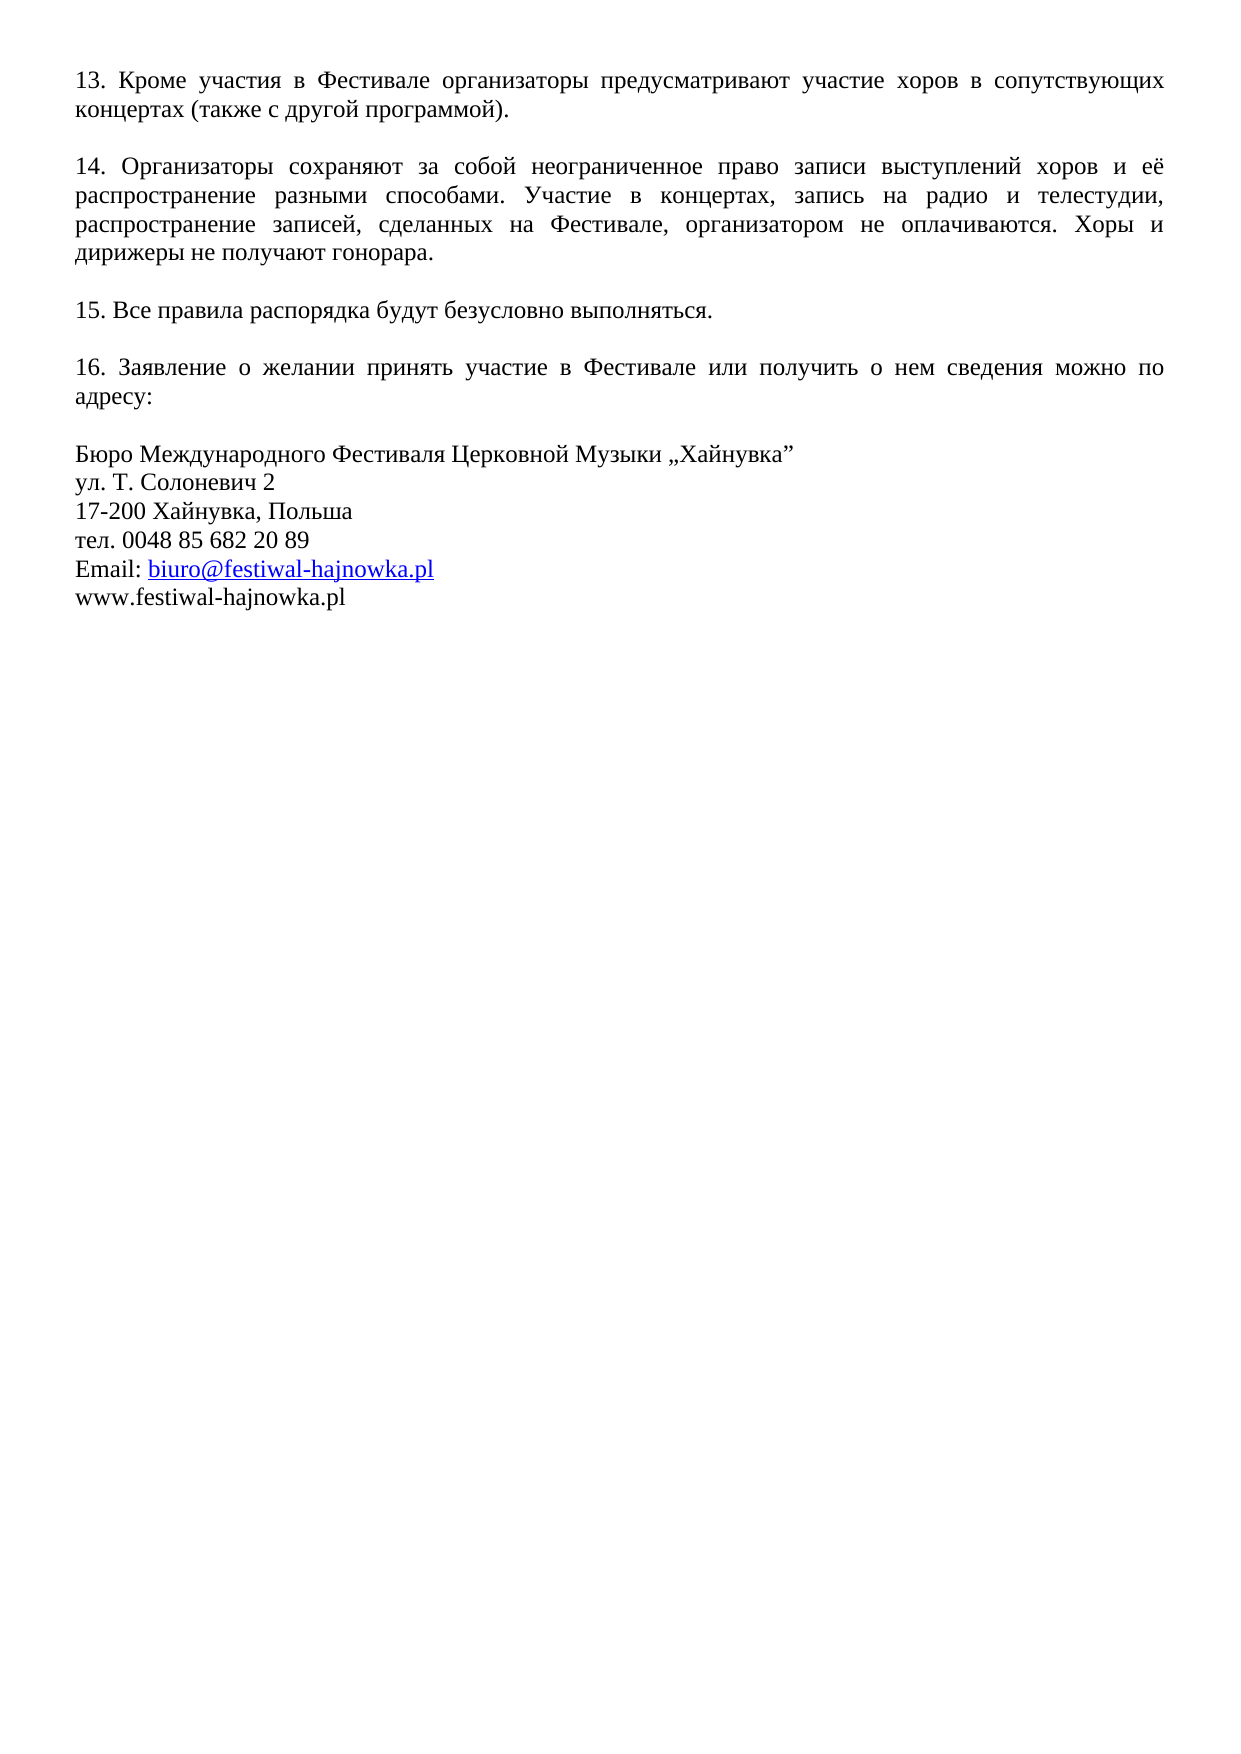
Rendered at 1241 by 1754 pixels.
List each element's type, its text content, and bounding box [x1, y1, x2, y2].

text Email: biuro@festiwal-hajnowka.pl [75, 554, 1165, 582]
text Бюро Международного Фестиваля Церковной Музыки „Хайнувка” [75, 439, 1165, 467]
text 17-200 Хайнувка, Польша [75, 496, 1165, 525]
text тел. 0048 85 682 20 89 [75, 525, 1165, 554]
text 14. Организаторы сохраняют за собой неограниченное право записи выступлений хоров и её распространение разными способами. Участие в концертах, запись на радио и телестудии, распространение записей, сделанных на Фестивале, организатором не оплачиваются. Хоры и дирижеры не получают гонорара. [75, 151, 1165, 266]
text 15. Все правила распорядка будут безусловно выполняться. [75, 295, 1165, 324]
text 13. Кроме участия в Фестивале организаторы предусматривают участие хоров в сопутствующих концертах (также с другой программой). [75, 65, 1165, 122]
text ул. Т. Солоневич 2 [75, 467, 1165, 496]
text 16. Заявление о желании принять участие в Фестивале или получить о нем сведения можно по адресу: [75, 352, 1165, 410]
text www.festiwal-hajnowka.pl [75, 582, 1165, 611]
